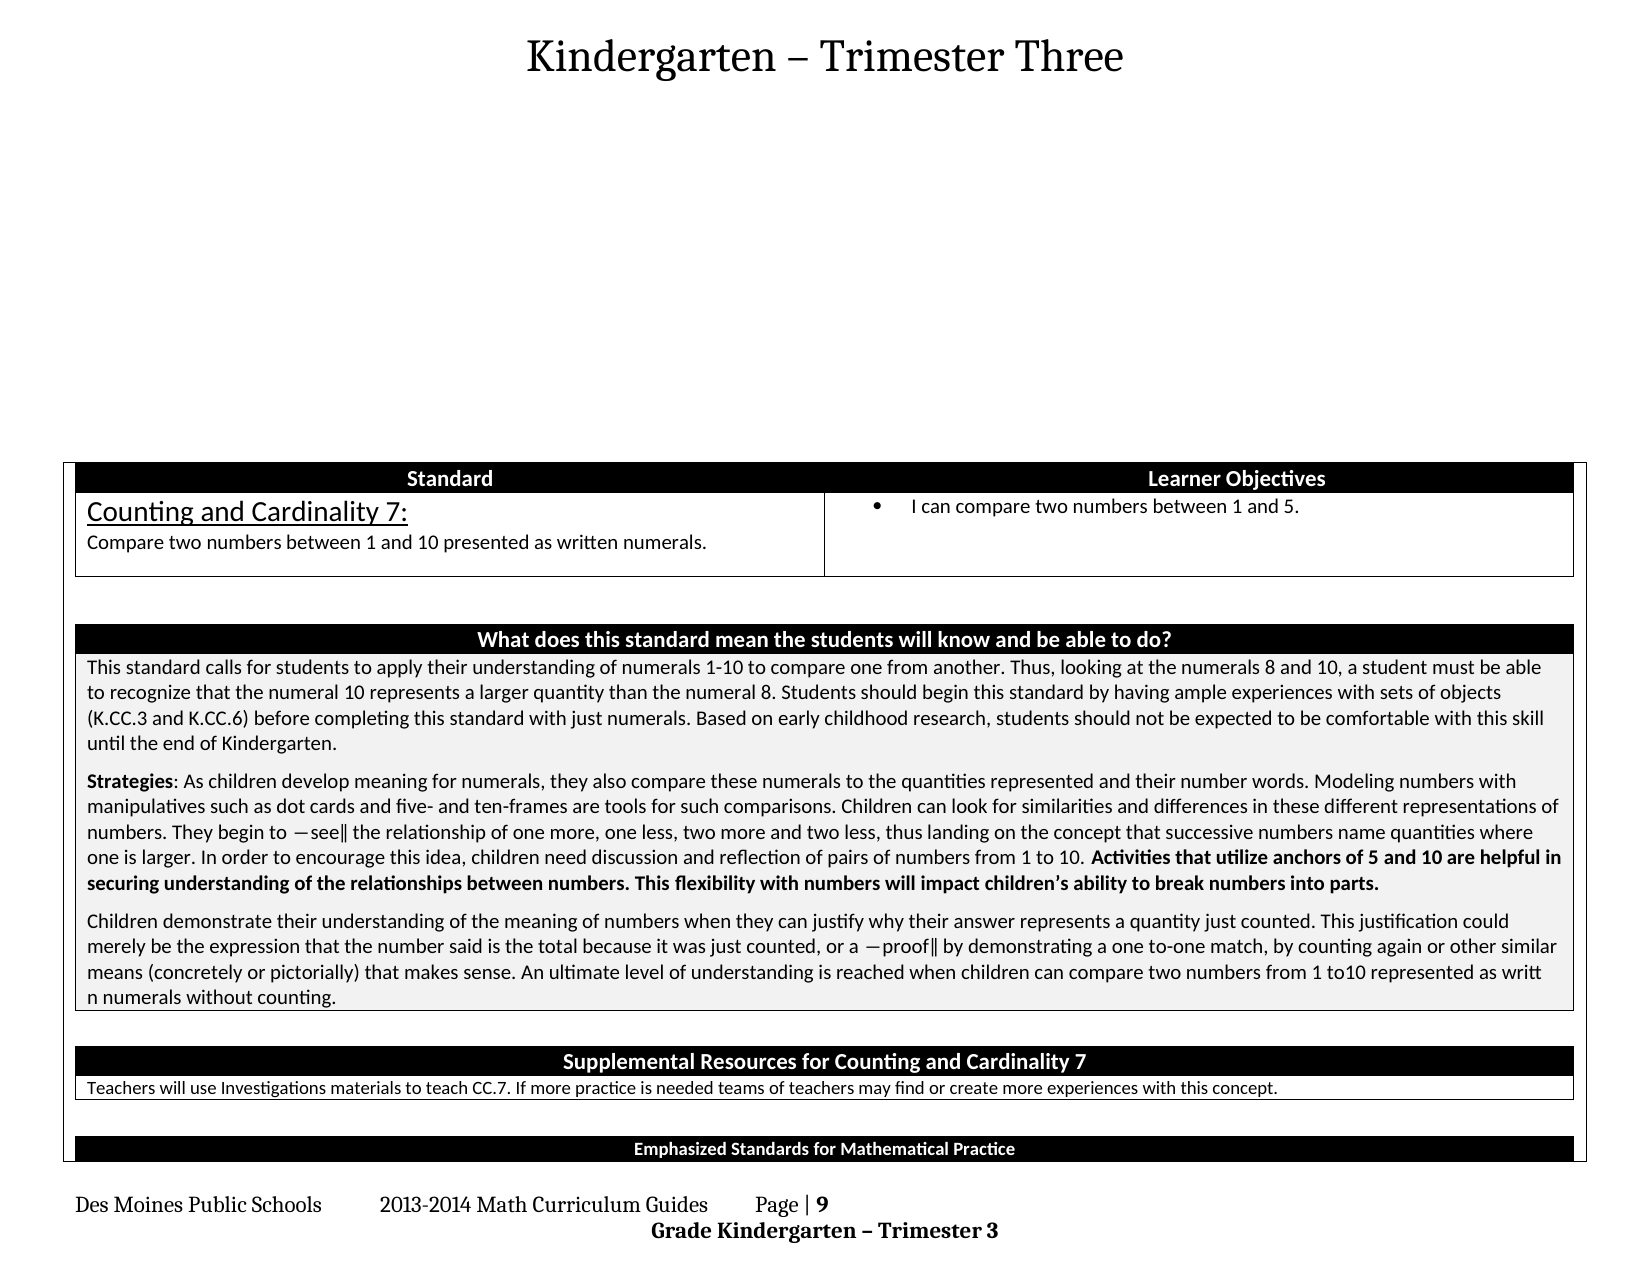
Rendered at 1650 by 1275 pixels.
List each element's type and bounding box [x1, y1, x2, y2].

table_header [64, 463, 1586, 1161]
